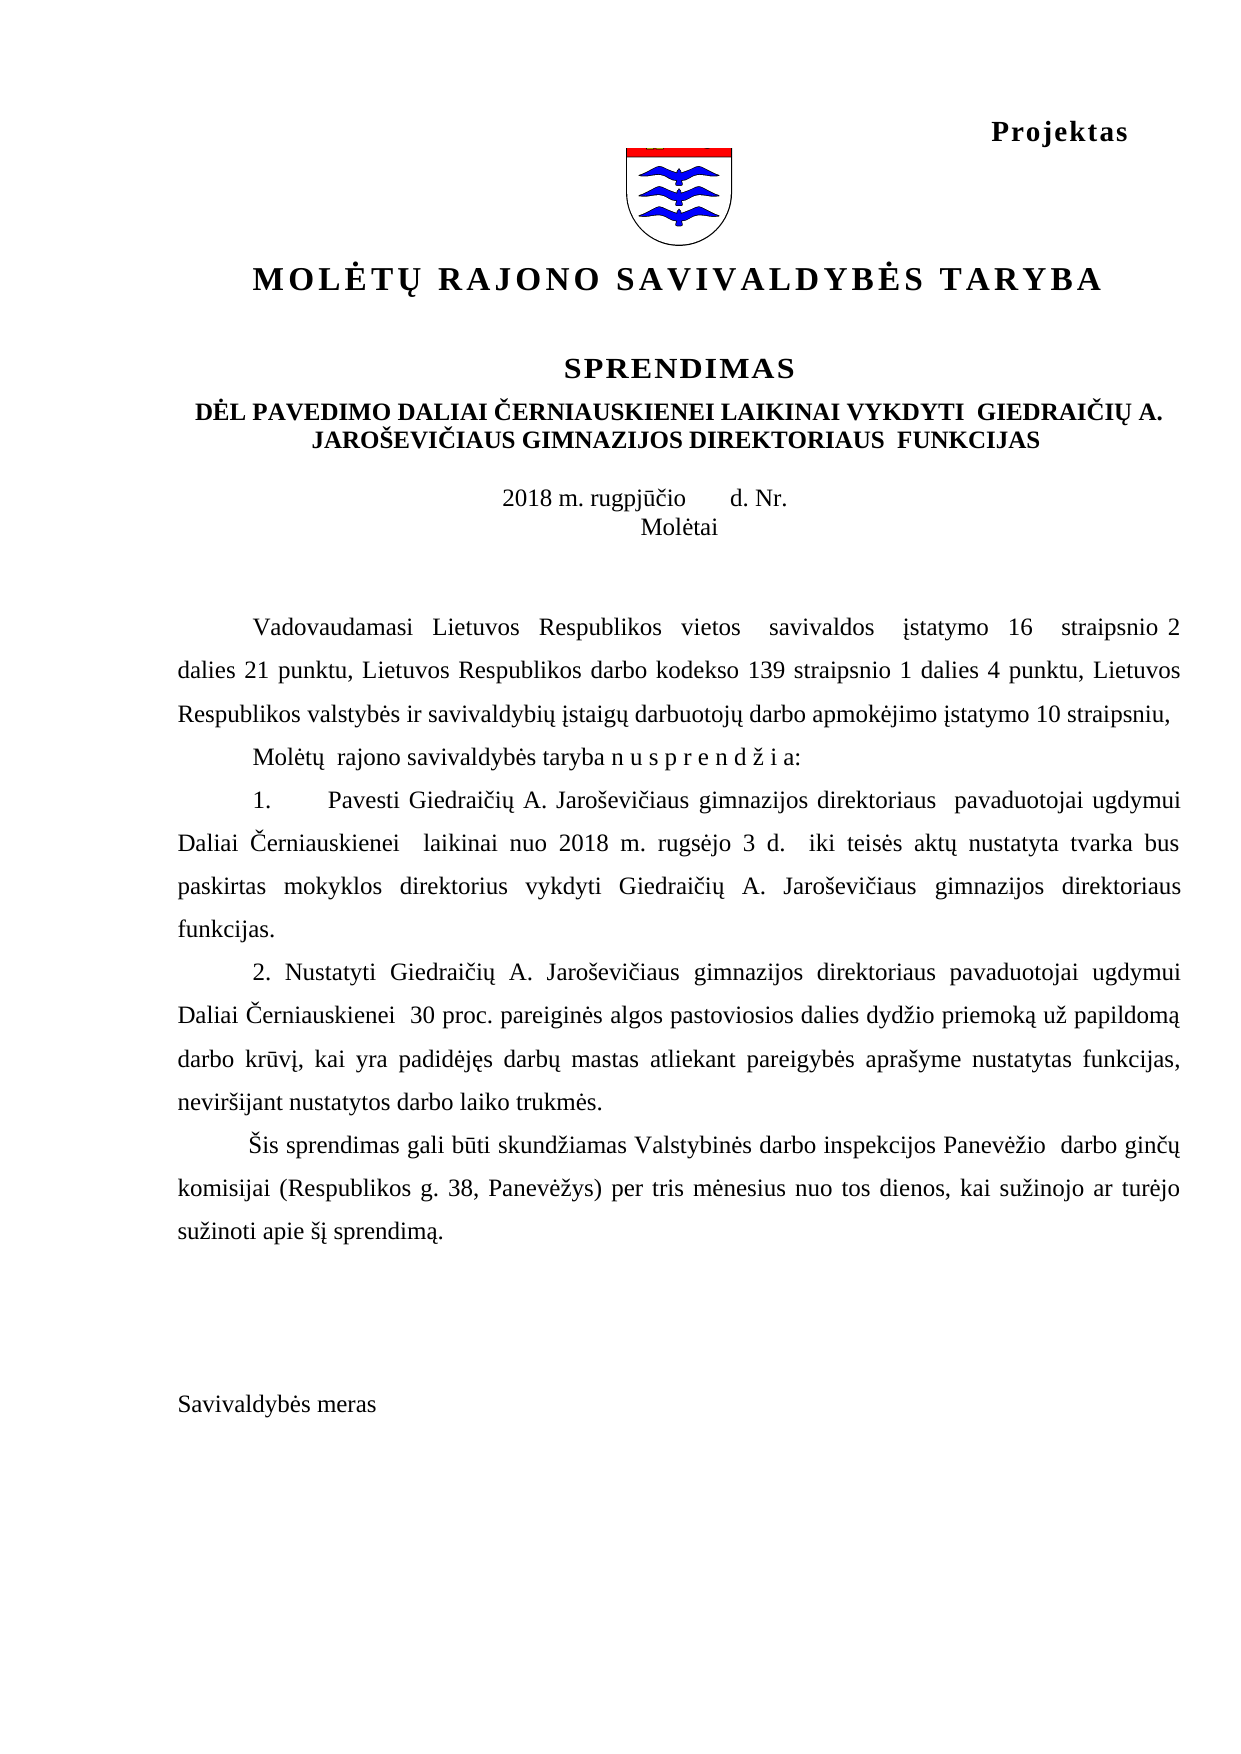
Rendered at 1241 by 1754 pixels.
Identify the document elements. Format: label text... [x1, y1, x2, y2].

text 2018 m. rugpjūčio d. Nr. [177, 483, 1181, 512]
text Molėtų rajono savivaldybės taryba [177, 259, 1181, 297]
text Vadovaudamasi Lietuvos Respublikos vietos savivaldos įstatymo 16 straipsnio 2 dalies 21 punktu, Lietuvos Respublikos darbo kodekso 139 straipsnio 1 dalies 4 punktu, Lietuvos Respublikos valstybės ir savivaldybių įstaigų darbuotojų darbo apmokėjimo įstatymo 10 straipsniu, [177, 612, 1181, 727]
text dėl pavedimo Daliai Černiauskienei laikinai vykdyti Giedraičių A. jaroševičiaus gimnazijos direktoriaus funkcijas [177, 397, 1181, 483]
text Šis sprendimas gali būti skundžiamas Valstybinės darbo inspekcijos Panevėžio darbo ginčų komisijai (Respublikos g. 38, Panevėžys) per tris mėnesius nuo tos dienos, kai sužinojo ar turėjo sužinoti apie šį sprendimą. [177, 1130, 1181, 1245]
list Pavesti Giedraičių A. Jaroševičiaus gimnazijos direktoriaus pavaduotojai ugdymui Daliai Černiauskienei laikinai nuo 2018 m. rugsėjo 3 d. iki teisės aktų nustatyta tvarka bus paskirtas mokyklos direktorius vykdyti Giedraičių A. Jaroševičiaus gimnazijos direktoriaus funkcijas. [177, 785, 1181, 943]
text Projektas [552, 114, 1127, 148]
text Molėtai [177, 512, 1181, 541]
text Savivaldybės meras [177, 1389, 1181, 1417]
text SPRENDIMAS [177, 351, 1181, 384]
text 2. Nustatyti Giedraičių A. Jaroševičiaus gimnazijos direktoriaus pavaduotojai ugdymui Daliai Černiauskienei 30 proc. pareiginės algos pastoviosios dalies dydžio priemoką už papildomą darbo krūvį, kai yra padidėjęs darbų mastas atliekant pareigybės aprašyme nustatytas funkcijas, neviršijant nustatytos darbo laiko trukmės. [177, 957, 1181, 1116]
text Molėtų rajono savivaldybės taryba n u s p r e n d ž i a: [177, 742, 1181, 771]
